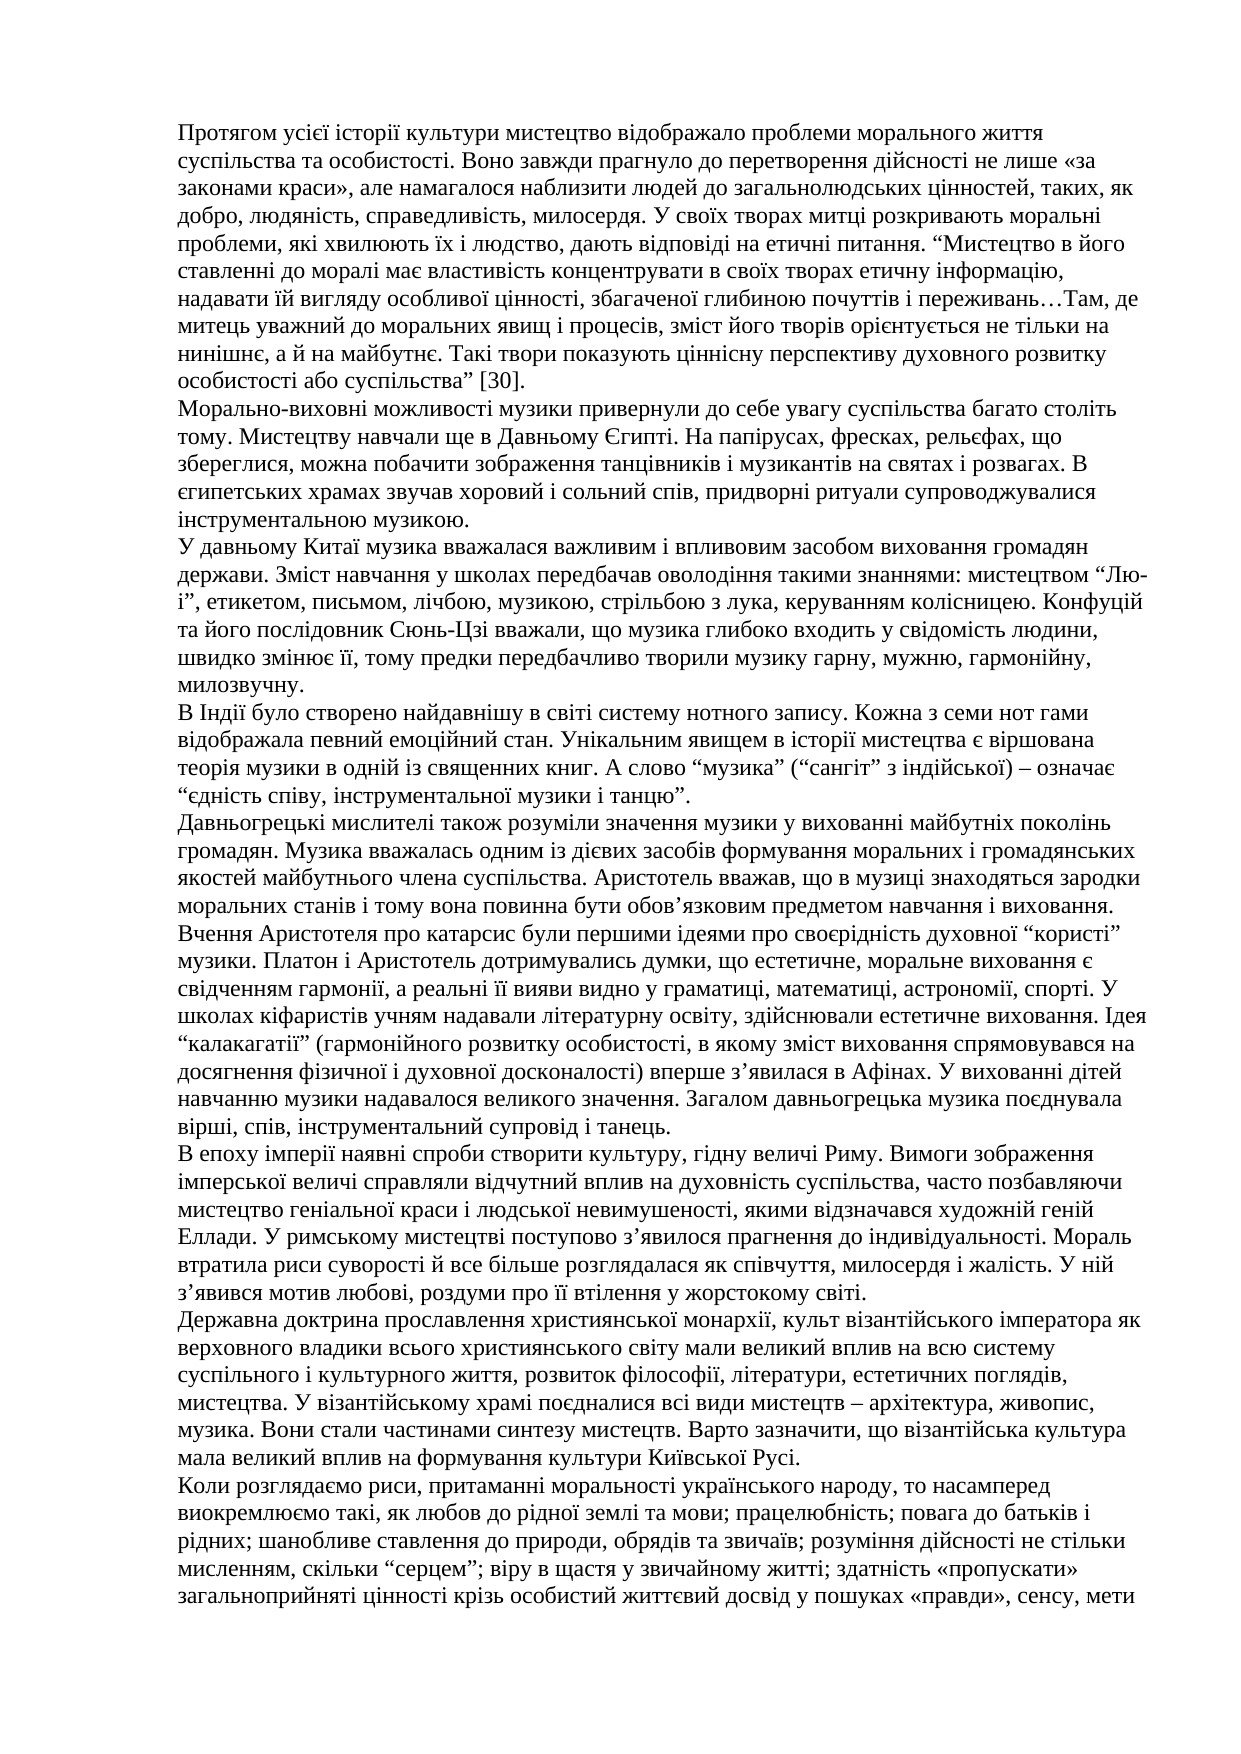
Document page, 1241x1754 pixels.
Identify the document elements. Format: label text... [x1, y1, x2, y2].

text Коли розглядаємо риси, притаманні моральності українського народу, то насамперед виокремлюємо такі, як любов до рідної землі та мови; працелюбність; повага до батьків і рідних; шанобливе ставлення до природи, обрядів та звичаїв; розуміння дійсності не стільки [177, 1471, 1152, 1553]
text Морально-виховні можливості музики привернули до себе увагу суспільства багато століть тому. Мистецтву навчали ще в Давньому Єгипті. На папірусах, фресках, рельєфах, що збереглися, можна побачити зображення танцівників і музикантів на святах і розвагах. В єгипетських храмах звучав хоровий і сольний спів, придворні ритуали супроводжувалися інструментальною музикою. [177, 394, 1152, 532]
text Давньогрецькі мислителі також розуміли значення музики у вихованні майбутніх поколінь громадян. Музика вважалась одним із дієвих засобів формування моральних і громадянських якостей майбутнього члена суспільства. Аристотель вважав, що в музиці знаходяться зародки моральних станів і тому вона повинна бути обов’язковим предметом навчання і виховання. Вчення Аристотеля про катарсис були першими ідеями про своєрідність духовної “користі” музики. Платон і Аристотель дотримувались думки, що естетичне, моральне виховання є свідченням гармонії, а реальні її вияви видно у граматиці, математиці, астрономії, спорті. У школах кіфаристів учням надавали літературну освіту, здійснювали естетичне виховання. Ідея “калакагатії” (гармонійного розвитку особистості, в якому зміст виховання спрямовувався на досягнення фізичної і духовної досконалості) вперше з’явилася в Афінах. У вихованні дітей навчанню музики надавалося великого значення. Загалом давньогрецька музика поєднувала вірші, спів, інструментальний супровід і танець. [177, 808, 1152, 1139]
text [177, 1553, 1152, 1609]
text В епоху імперії наявні спроби створити культуру, гідну величі Риму. Вимоги зображення імперської величі справляли відчутний вплив на духовність суспільства, часто позбавляючи мистецтво геніальної краси і людської невимушеності, якими відзначався художній геній Еллади. У римському мистецтві поступово з’явилося прагнення до індивідуальності. Мораль втратила риси суворості й все більше розглядалася як співчуття, милосердя і жалість. У ній з’явився мотив любові, роздуми про її втілення у жорстокому світі. [177, 1139, 1152, 1305]
text Державна доктрина прославлення християнської монархії, культ візантійського імператора як верховного владики всього християнського світу мали великий вплив на всю систему суспільного і культурного життя, розвиток філософії, літератури, естетичних поглядів, мистецтва. У візантійському храмі поєдналися всі види мистецтв – архітектура, живопис, музика. Вони стали частинами синтезу мистецтв. Варто зазначити, що візантійська культура мала великий вплив на формування культури Київської Русі. [177, 1305, 1152, 1471]
text Протягом усієї історії культури мистецтво відображало проблеми морального життя суспільства та особистості. Воно завжди прагнуло до перетворення дійсності не лише «за законами краси», але намагалося наблизити людей до загальнолюдських цінностей, таких, як добро, людяність, справедливість, милосердя. У своїх творах митці розкривають моральні проблеми, які хвилюють їх і людство, дають відповіді на етичні питання. “Мистецтво в його ставленні до моралі має властивість концентрувати в своїх творах етичну інформацію, надавати їй вигляду особливої цінності, збагаченої глибиною почуттів і переживань…Там, де митець уважний до моральних явищ і процесів, зміст його творів орієнтується не тільки на нинішнє, а й на майбутнє. Такі твори показують ціннісну перспективу духовного розвитку особистості або суспільства” [30]. [177, 118, 1152, 394]
text У давньому Китаї музика вважалася важливим і впливовим засобом виховання громадян держави. Зміст навчання у школах передбачав оволодіння такими знаннями: мистецтвом “Лю-і”, етикетом, письмом, лічбою, музикою, стрільбою з лука, керуванням колісницею. Конфуцій та його послідовник Сюнь-Цзі вважали, що музика глибоко входить у свідомість людини, швидко змінює її, тому предки передбачливо творили музику гарну, мужню, гармонійну, милозвучну. [177, 532, 1152, 698]
text В Індії було створено найдавнішу в світі систему нотного запису. Кожна з семи нот гами відображала певний емоційний стан. Унікальним явищем в історії мистецтва є віршована теорія музики в одній із священних книг. А слово “музика” (“сангіт” з індійської) – означає “єдність співу, інструментальної музики і танцю”. [177, 698, 1152, 808]
